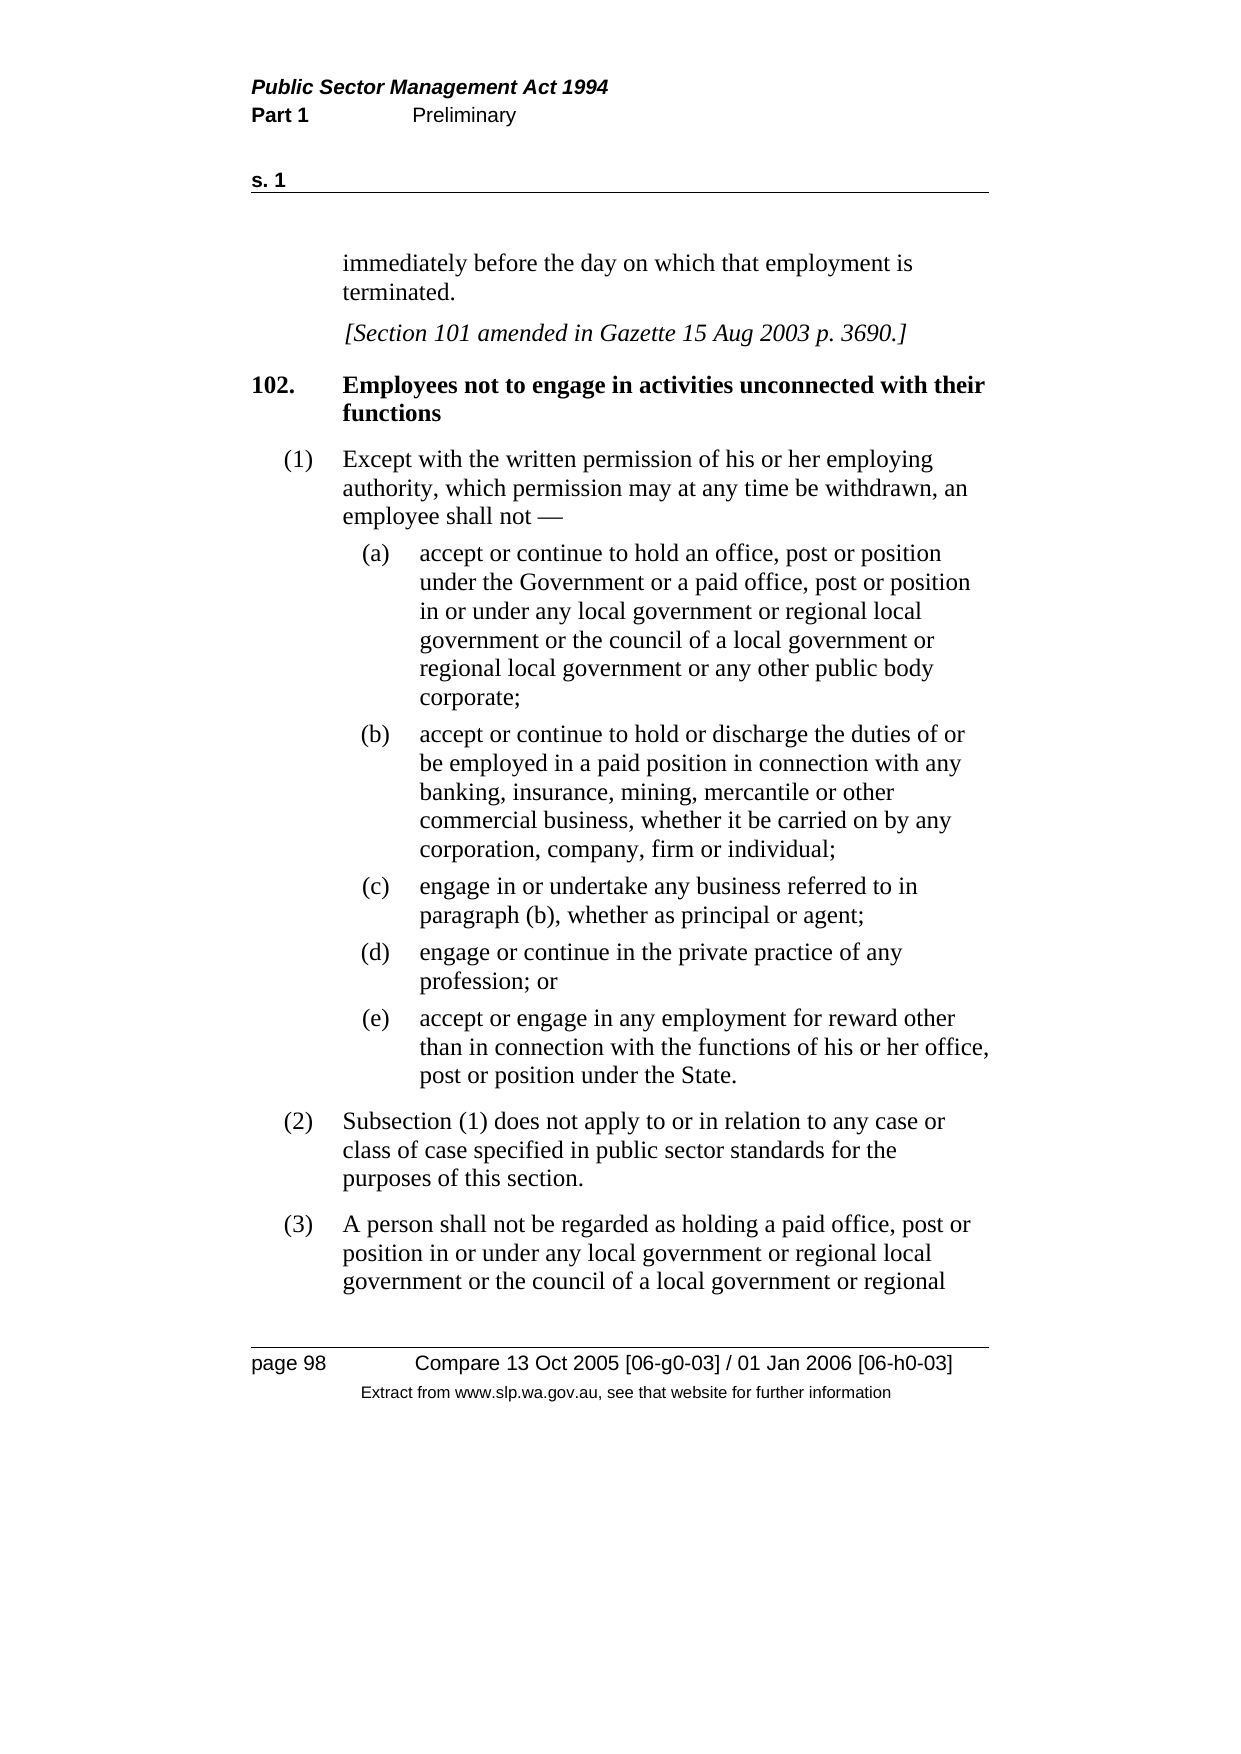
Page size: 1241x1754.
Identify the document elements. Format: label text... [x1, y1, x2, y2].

text (a) accept or continue to hold an office, post or position under the Government or a paid office, post or position in or under any local government or regional local government or the council of a local government or regional local government or any other public body corporate; [251, 538, 989, 711]
text [Section 101 amended in Gazette 15 Aug 2003 p. 3690.] [251, 318, 989, 347]
text (b) accept or continue to hold or discharge the duties of or be employed in a paid position in connection with any banking, insurance, mining, mercantile or other commercial business, whether it be carried on by any corporation, company, firm or individual; [251, 719, 989, 863]
text (2) Subsection (1) does not apply to or in relation to any case or class of case specified in public sector standards for the purposes of this section. [251, 1106, 989, 1192]
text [251, 248, 989, 306]
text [251, 1209, 989, 1295]
text (e) accept or engage in any employment for reward other than in connection with the functions of his or her office, post or position under the State. [251, 1003, 989, 1089]
text (c) engage in or undertake any business referred to in paragraph (b), whether as principal or agent; [251, 871, 989, 929]
subtitle 102. Employees not to engage in activities unconnected with their functions [251, 370, 989, 427]
text (1) Except with the written permission of his or her employing authority, which permission may at any time be withdrawn, an employee shall not — [251, 444, 989, 530]
text (d) engage or continue in the private practice of any profession; or [251, 937, 989, 995]
